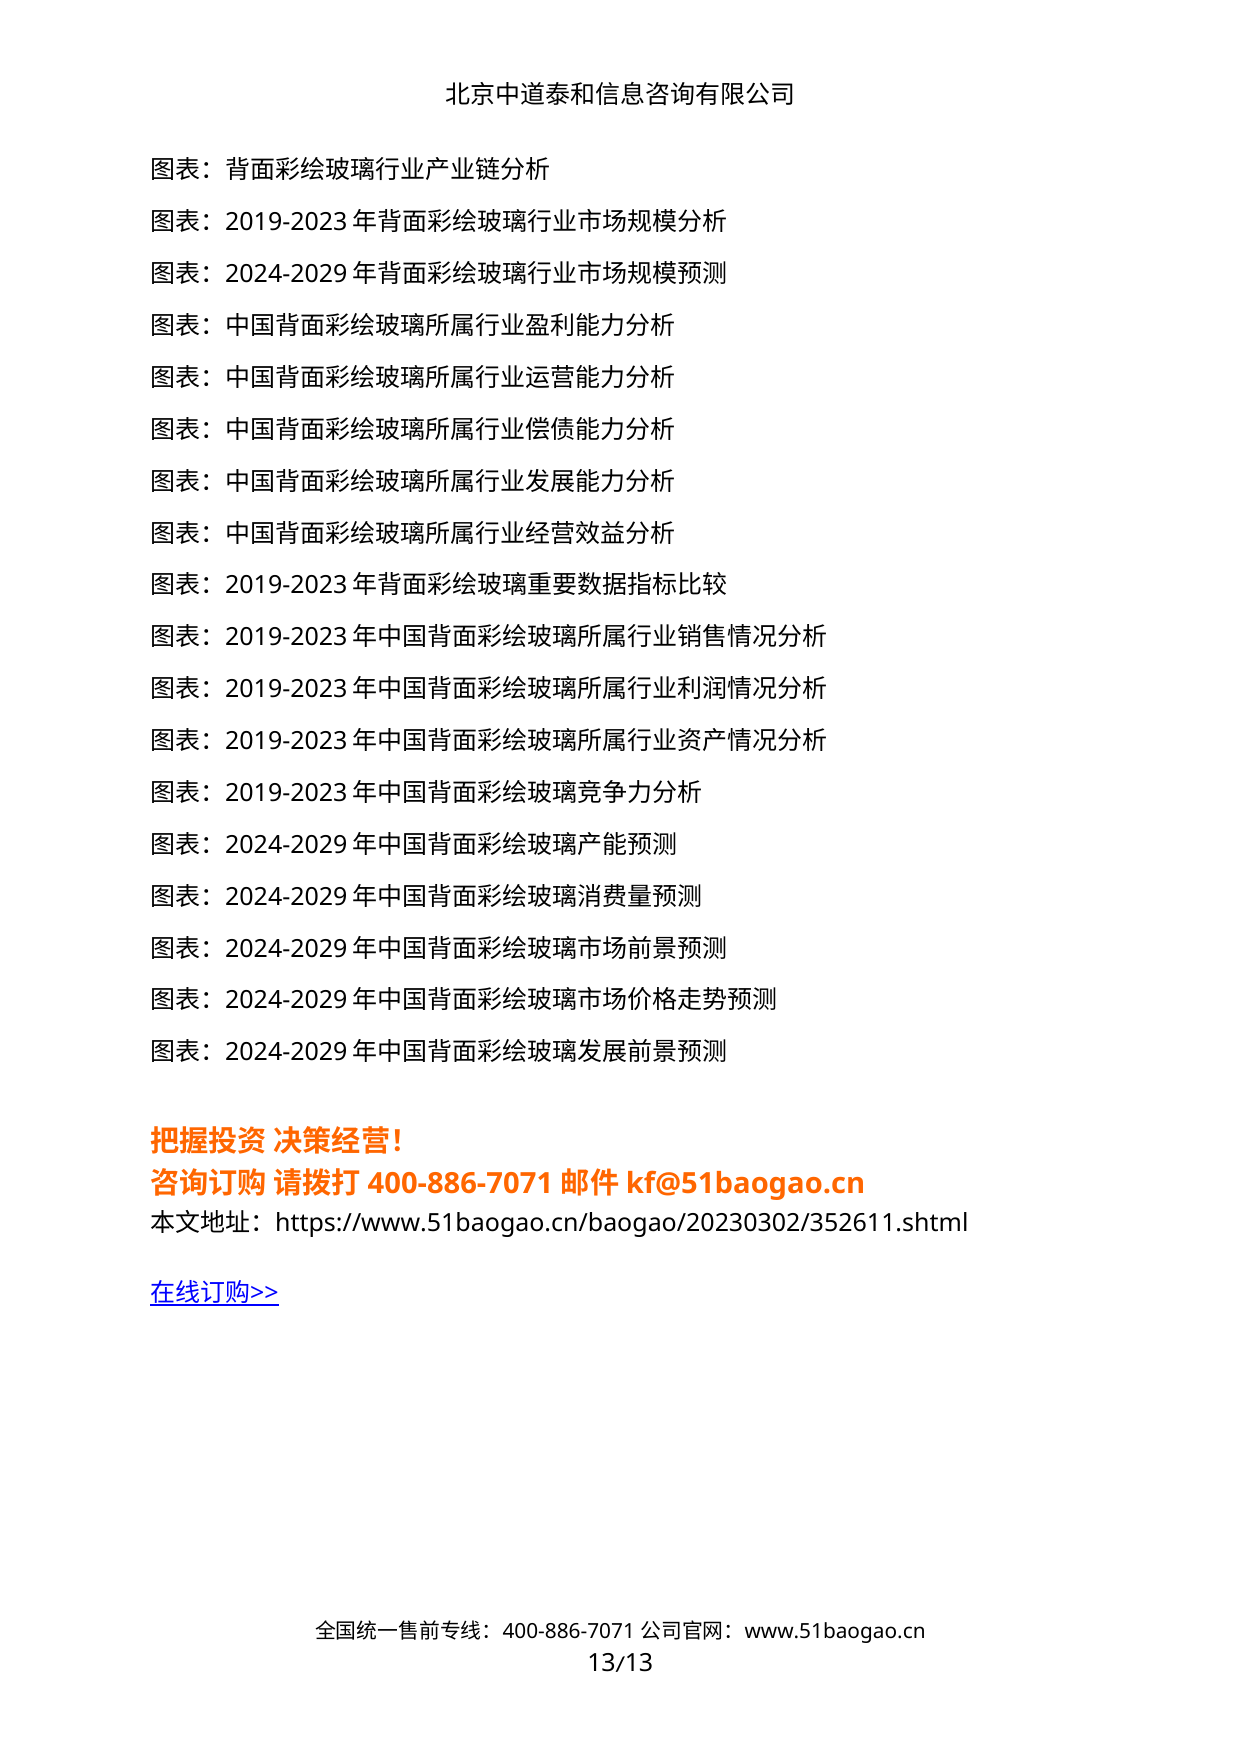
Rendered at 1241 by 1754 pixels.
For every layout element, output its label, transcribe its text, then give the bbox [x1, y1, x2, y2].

text 图表：2024-2029年中国背面彩绘玻璃产能预测 [150, 824, 1090, 861]
text 图表：2024-2029年背面彩绘玻璃行业市场规模预测 [150, 254, 1090, 290]
text 图表：中国背面彩绘玻璃所属行业运营能力分析 [150, 357, 1090, 394]
text 图表：2024-2029年中国背面彩绘玻璃市场价格走势预测 [150, 980, 1090, 1016]
text 图表：2019-2023年中国背面彩绘玻璃竞争力分析 [150, 772, 1090, 809]
text 图表：中国背面彩绘玻璃所属行业发展能力分析 [150, 461, 1090, 497]
text 图表：背面彩绘玻璃行业产业链分析 [150, 150, 1090, 186]
text 把握投资 决策经营！咨询订购 请拨打 400-886-7071 邮件 kf@51baogao.cn本文地址：https://www.51baogao.cn/baogao/20230302/352611.shtml [150, 1084, 1090, 1239]
text 图表：2019-2023年中国背面彩绘玻璃所属行业利润情况分析 [150, 669, 1090, 705]
text 在线订购>> [150, 1239, 1090, 1309]
text 图表：2019-2023年背面彩绘玻璃重要数据指标比较 [150, 565, 1090, 601]
text 图表：2024-2029年中国背面彩绘玻璃消费量预测 [150, 876, 1090, 912]
text 图表：2019-2023年中国背面彩绘玻璃所属行业资产情况分析 [150, 721, 1090, 757]
text 图表：2024-2029年中国背面彩绘玻璃市场前景预测 [150, 928, 1090, 964]
text 图表：2024-2029年中国背面彩绘玻璃发展前景预测 [150, 1032, 1090, 1068]
text 图表：2019-2023年背面彩绘玻璃行业市场规模分析 [150, 202, 1090, 238]
text 图表：中国背面彩绘玻璃所属行业偿债能力分析 [150, 409, 1090, 446]
text 图表：中国背面彩绘玻璃所属行业经营效益分析 [150, 513, 1090, 549]
text 图表：中国背面彩绘玻璃所属行业盈利能力分析 [150, 306, 1090, 342]
text 图表：2019-2023年中国背面彩绘玻璃所属行业销售情况分析 [150, 617, 1090, 653]
